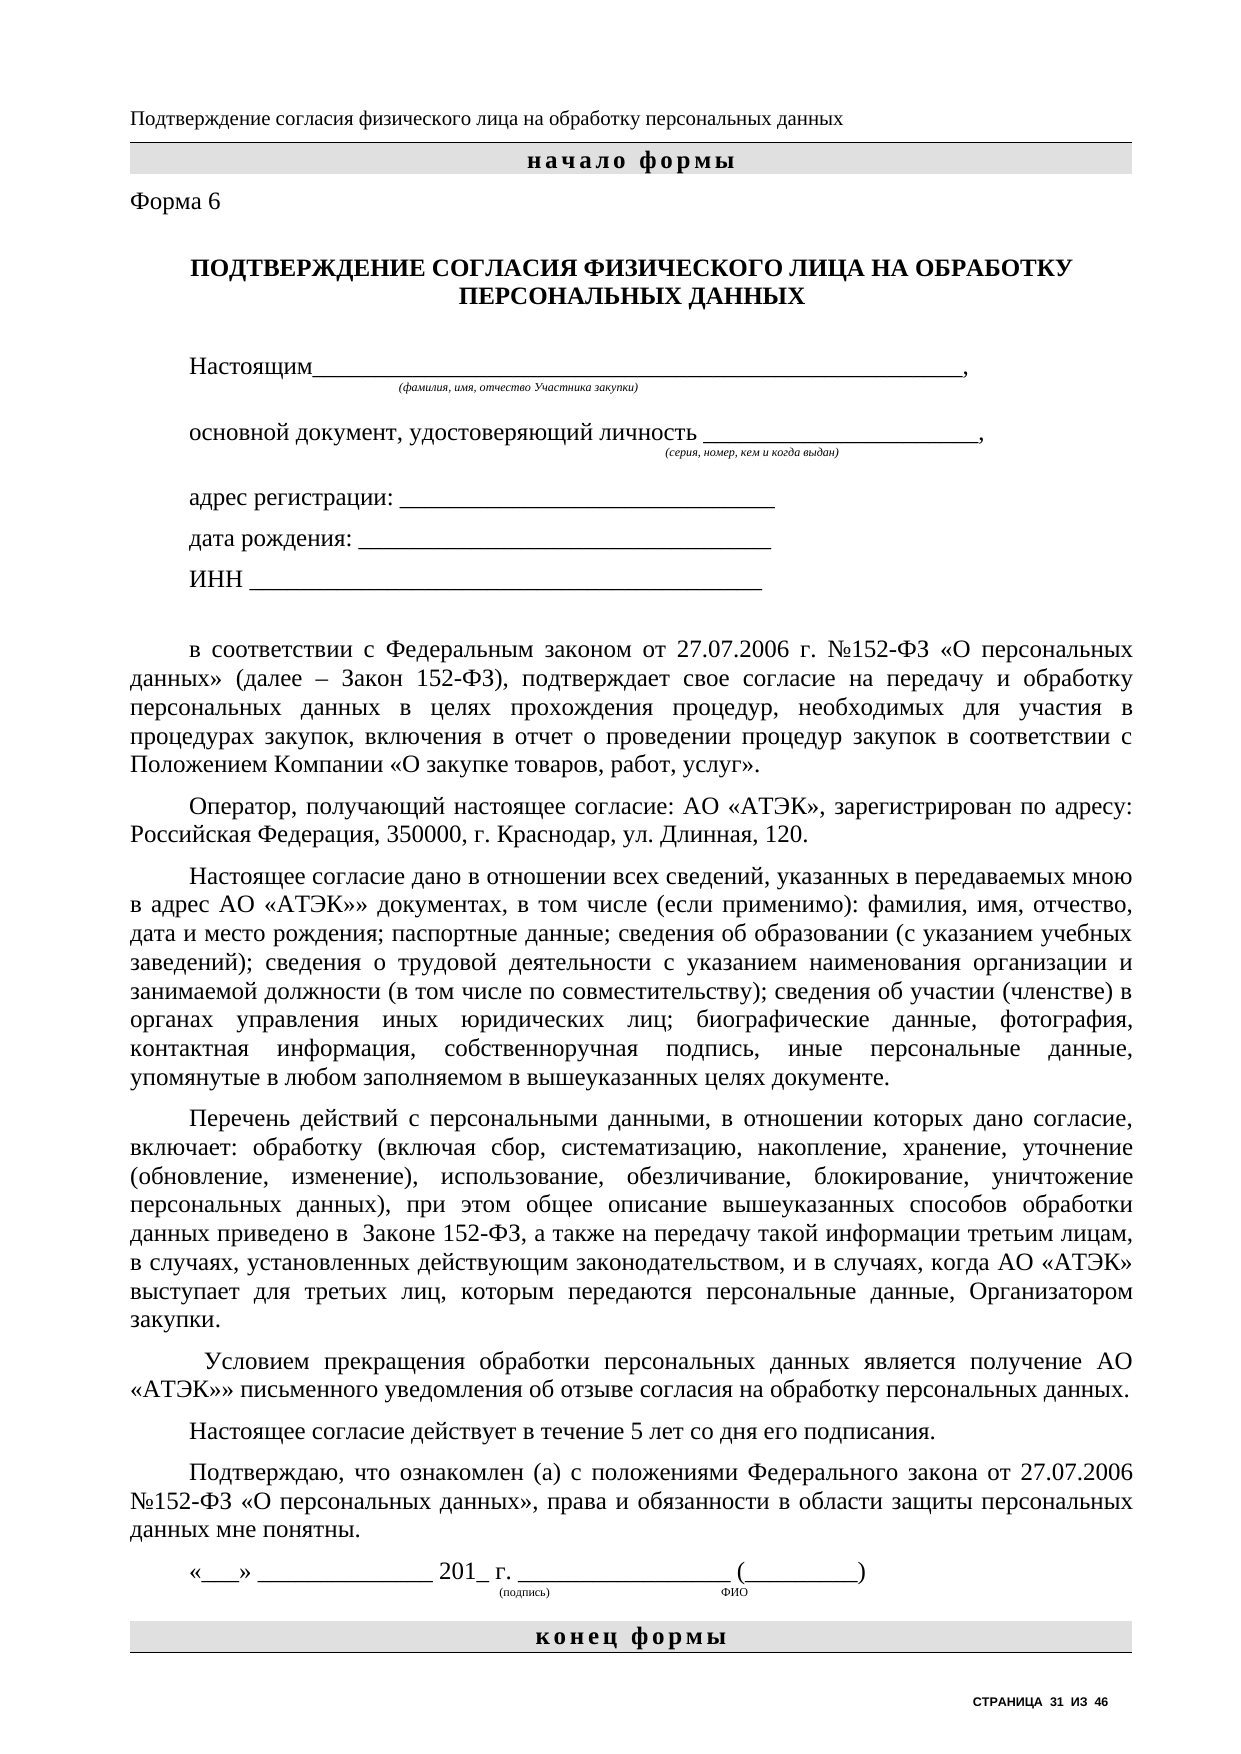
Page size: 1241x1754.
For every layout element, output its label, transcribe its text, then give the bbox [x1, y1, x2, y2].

text основной документ, удостоверяющий личность ______________________, [130, 417, 1134, 446]
text Подтверждение согласия физического лица на обработку персональных данных [130, 106, 1134, 129]
text дата рождения: _________________________________ [130, 523, 1134, 552]
text конец формы [130, 1621, 1132, 1652]
text ИНН _________________________________________ [130, 564, 1134, 593]
text Настоящее согласие действует в течение 5 лет со дня его подписания. [130, 1416, 1134, 1444]
text Перечень действий с персональными данными, в отношении которых дано согласие, включает: обработку (включая сбор, систематизацию, накопление, хранение, уточнение (обновление, изменение), использование, обезличивание, блокирование, уничтожение персональных данных), при этом общее описание вышеуказанных способов обработки данных приведено в Законе 152-ФЗ, а также на передачу такой информации третьим лицам, в случаях, установленных действующим законодательством, и в случаях, когда АО «АТЭК» выступает для третьих лиц, которым передаются персональные данные, Организатором закупки. [130, 1103, 1134, 1333]
text Настоящее согласие дано в отношении всех сведений, указанных в передаваемых мною в адрес АО «АТЭК»» документах, в том числе (если применимо): фамилия, имя, отчество, дата и место рождения; паспортные данные; сведения об образовании (с указанием учебных заведений); сведения о трудовой деятельности с указанием наименования организации и занимаемой должности (в том числе по совместительству); сведения об участии (членстве) в органах управления иных юридических лиц; биографические данные, фотография, контактная информация, собственноручная подпись, иные персональные данные, упомянутые в любом заполняемом в вышеуказанных целях документе. [130, 861, 1134, 1091]
text Оператор, получающий настоящее согласие: АО «АТЭК», зарегистрирован по адресу: Российская Федерация, 350000, г. Краснодар, ул. Длинная, 120. [130, 791, 1134, 848]
text Форма 6 [130, 186, 1134, 215]
text (серия, номер, кем и когда выдан) [130, 446, 1134, 469]
text (фамилия, имя, отчество Участника закупки) [337, 380, 1134, 404]
text Настоящим____________________________________________________, [130, 351, 1134, 380]
text Подтверждаю, что ознакомлен (а) с положениями Федерального закона от 27.07.2006 №152-ФЗ «О персональных данных», права и обязанности в области защиты персональных данных мне понятны. [130, 1457, 1134, 1543]
text начало формы [130, 143, 1132, 174]
text Подтверждение согласия физического лица на обработку персональных данных [130, 253, 1134, 310]
text в соответствии с Федеральным законом от 27.07.2006 г. №152-ФЗ «О персональных данных» (далее – Закон 152-ФЗ), подтверждает свое согласие на передачу и обработку персональных данных в целях прохождения процедур, необходимых для участия в процедурах закупок, включения в отчет о проведении процедур закупок в соответствии с Положением Компании «О закупке товаров, работ, услуг». [130, 634, 1134, 778]
text «___» ______________ 201_ г. _________________ (_________) [130, 1556, 1134, 1584]
text адрес регистрации: ______________________________ [130, 482, 1134, 511]
text (подпись) ФИО [130, 1584, 1134, 1609]
text Условием прекращения обработки персональных данных является получение АО «АТЭК»» письменного уведомления об отзыве согласия на обработку персональных данных. [130, 1346, 1134, 1403]
